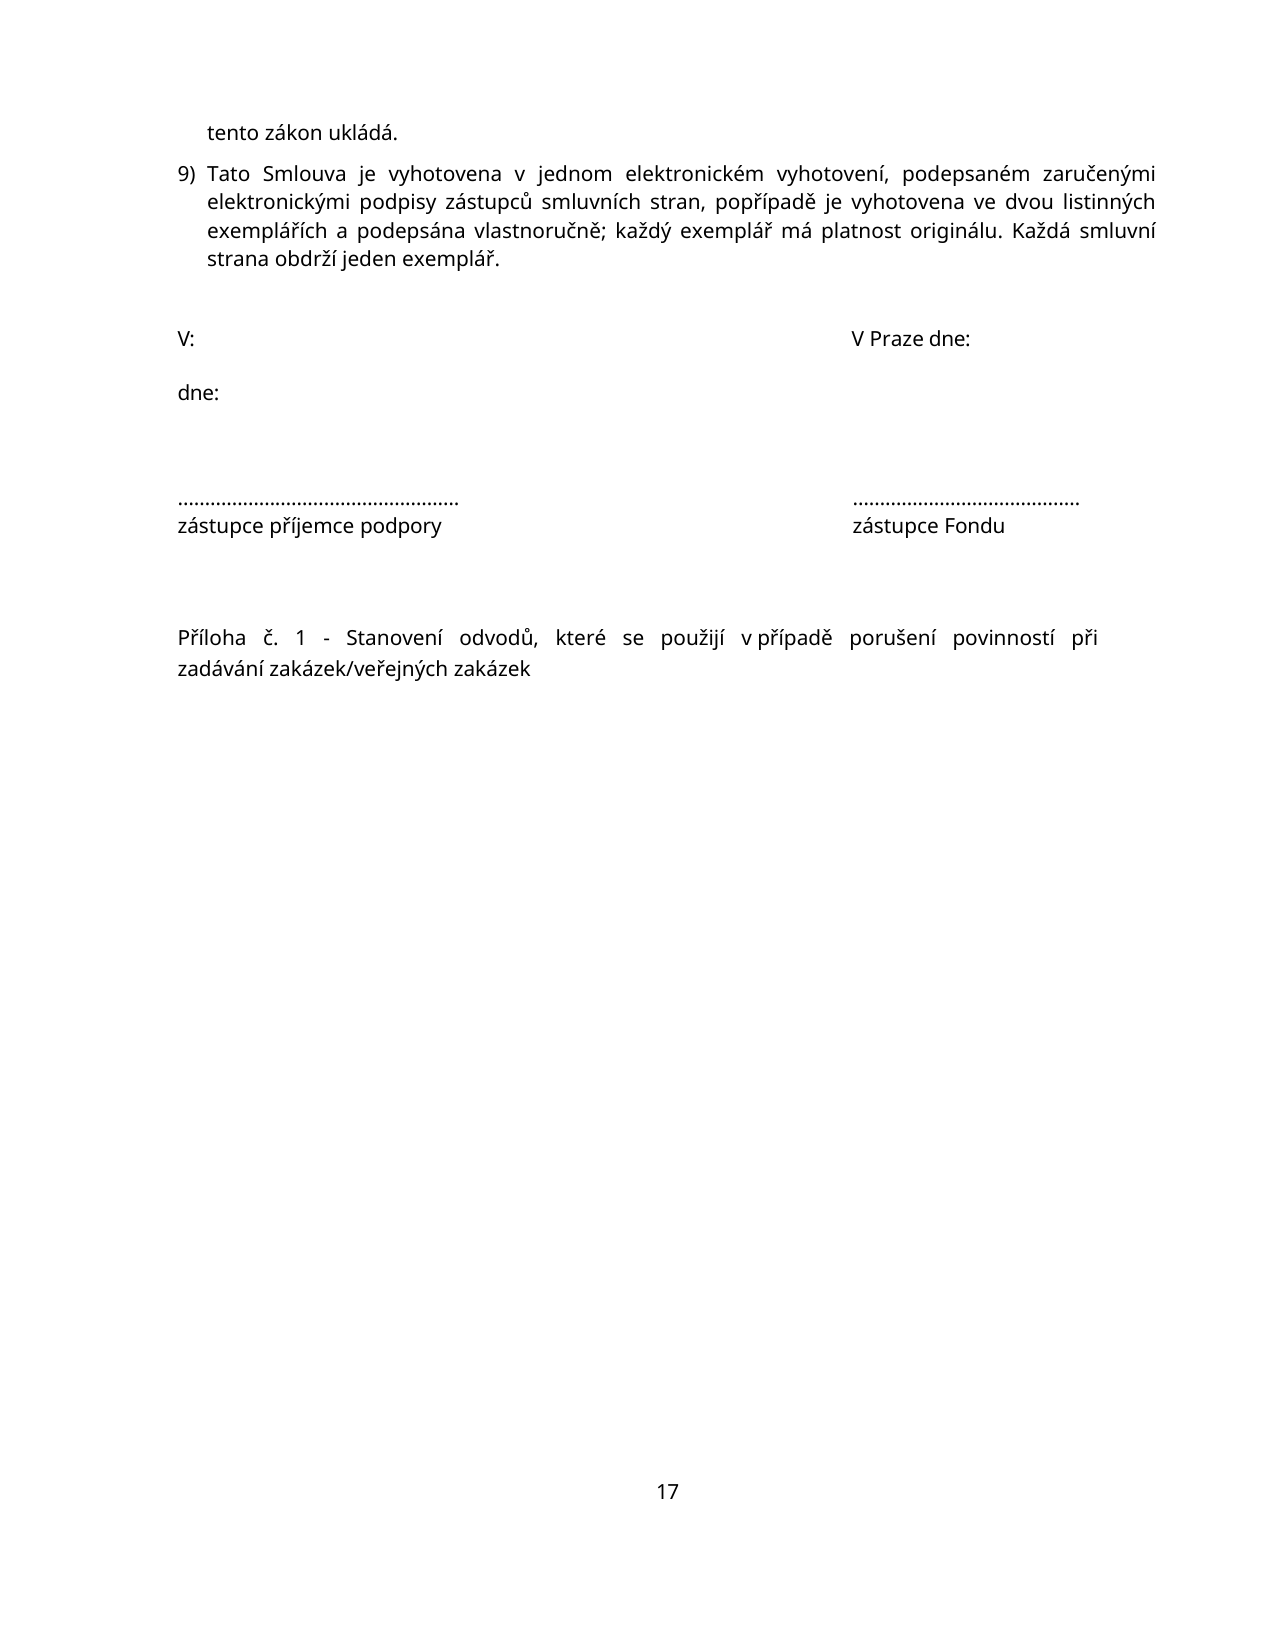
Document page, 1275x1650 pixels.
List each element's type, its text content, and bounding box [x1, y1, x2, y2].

list Tato Smlouva je vyhotovena v jednom elektronickém vyhotovení, podepsaném zaručenými elektronickými podpisy zástupců smluvních stran, popřípadě je vyhotovena ve dvou listinných exemplářích a podepsána vlastnoručně; každý exemplář má platnost originálu. Každá smluvní strana obdrží jeden exemplář. [177, 159, 1157, 273]
text dne: [177, 378, 1169, 406]
text ……………………………………………. …………………………………… [177, 483, 1169, 512]
text Příloha č. 1 - Stanovení odvodů, které se použijí v případě porušení povinností při zadávání zakázek/veřejných zakázek [177, 623, 1169, 682]
text zástupce příjemce podpory zástupce Fondu [177, 512, 1169, 540]
text V: V Praze dne: [177, 324, 1169, 352]
text tento zákon ukládá. [207, 118, 1169, 146]
